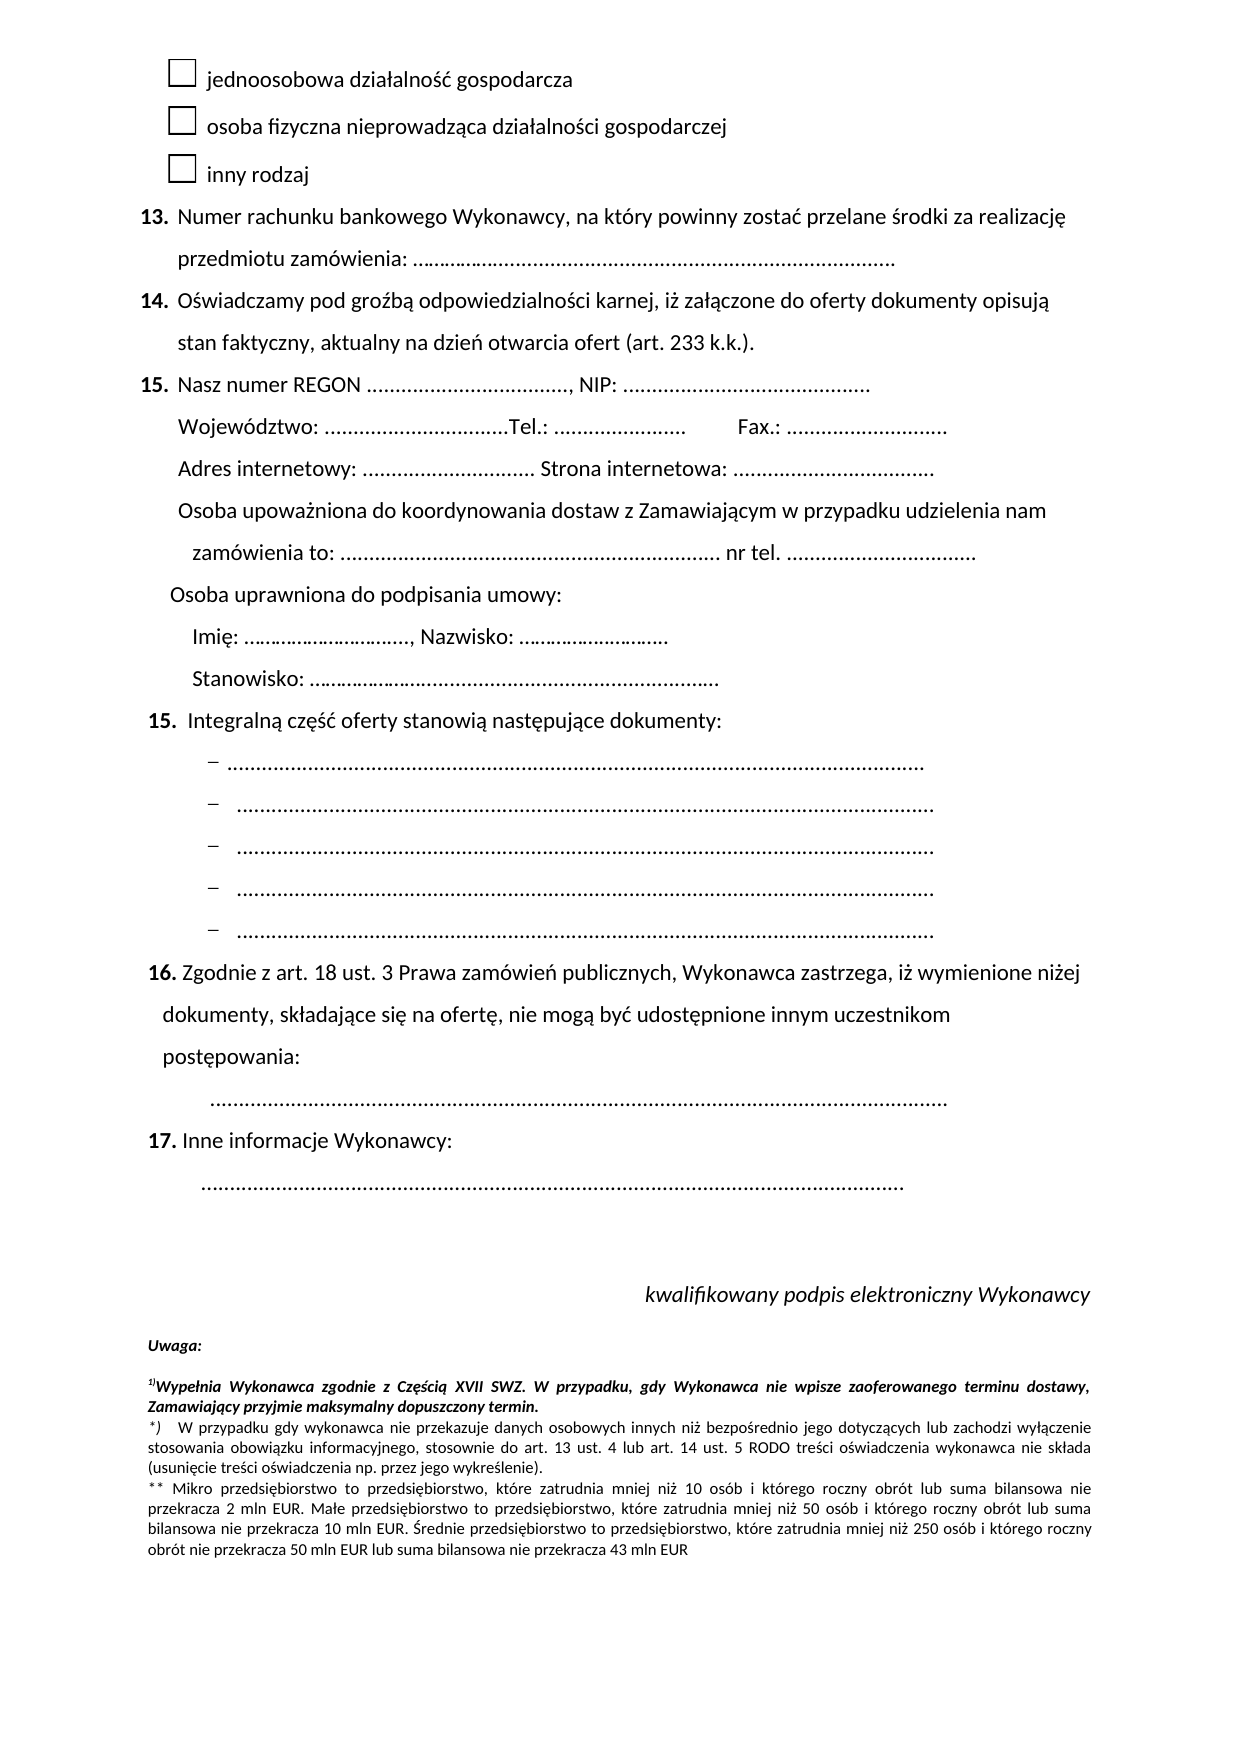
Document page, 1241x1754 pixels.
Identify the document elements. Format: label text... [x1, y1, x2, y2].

picture [168, 59, 197, 87]
text osoba fizyczna nieprowadząca działalności gospodarczej [148, 107, 1093, 141]
text Uwaga: [148, 1336, 1093, 1356]
list Nasz numer REGON ..................................., NIP: ........................................... [140, 370, 1093, 398]
list Numer rachunku bankowego Wykonawcy, na który powinny zostać przelane środki za realizację przedmiotu zamówienia: ……………...................................................................... [140, 202, 1093, 272]
text jednoosobowa działalność gospodarcza [148, 59, 1093, 93]
text inny rodzaj [148, 154, 1093, 188]
text 16. Zgodnie z art. 18 ust. 3 Prawa zamówień publicznych, Wykonawca zastrzega, iż wymienione niżej dokumenty, składające się na ofertę, nie mogą być udostępnione innym uczestnikom postępowania: [148, 958, 1093, 1070]
list ......................................................................................................................... [192, 748, 1093, 776]
text ** Mikro przedsiębiorstwo to przedsiębiorstwo, które zatrudnia mniej niż 10 osób i którego roczny obrót lub suma bilansowa nie przekracza 2 mln EUR. Małe przedsiębiorstwo to przedsiębiorstwo, które zatrudnia mniej niż 50 osób i którego roczny obrót lub suma bilansowa nie przekracza 10 mln EUR. Średnie przedsiębiorstwo to przedsiębiorstwo, które zatrudnia mniej niż 250 osób i którego roczny obrót nie przekracza 50 mln EUR lub suma bilansowa nie przekracza 43 mln EUR [148, 1478, 1093, 1559]
text 1)Wypełnia Wykonawca zgodnie z Częścią XVII SWZ. W przypadku, gdy Wykonawca nie wpisze zaoferowanego terminu dostawy, Zamawiający przyjmie maksymalny dopuszczony termin. [148, 1376, 1093, 1417]
list ......................................................................................................................... [207, 790, 1093, 818]
text .......................................................................................................................... [118, 1168, 1093, 1196]
text Osoba upoważniona do koordynowania dostaw z Zamawiającym w przypadku udzielenia nam zamówienia to: .................................................................. nr tel. ................................. [162, 496, 1093, 566]
text Adres internetowy: .............................. Strona internetowa: ................................... [162, 454, 1093, 482]
text Imię: ………………………...., Nazwisko: ……………..……….. [162, 622, 1093, 650]
list Oświadczamy pod groźbą odpowiedzialności karnej, iż załączone do oferty dokumenty opisują stan faktyczny, aktualny na dzień otwarcia ofert (art. 233 k.k.). [140, 286, 1093, 356]
text Osoba uprawniona do podpisania umowy: [118, 580, 1093, 608]
list ......................................................................................................................... [207, 874, 1093, 902]
text Stanowisko: ………………….................................................… [162, 664, 1093, 692]
picture [168, 154, 197, 183]
text kwalifikowany podpis elektroniczny Wykonawcy [148, 1280, 1093, 1308]
picture [168, 106, 197, 135]
text 17. Inne informacje Wykonawcy: [148, 1126, 1093, 1154]
list ......................................................................................................................... [207, 916, 1093, 944]
text Województwo: ................................Tel.: ....................... Fax.: ............................ [162, 412, 1093, 440]
text ................................................................................................................................ [148, 1084, 1093, 1112]
text 15. Integralną część oferty stanowią następujące dokumenty: [148, 706, 1093, 734]
list ......................................................................................................................... [207, 832, 1093, 860]
text *) W przypadku gdy wykonawca nie przekazuje danych osobowych innych niż bezpośrednio jego dotyczących lub zachodzi wyłączenie stosowania obowiązku informacyjnego, stosownie do art. 13 ust. 4 lub art. 14 ust. 5 RODO treści oświadczenia wykonawca nie składa (usunięcie treści oświadczenia np. przez jego wykreślenie). [148, 1417, 1093, 1478]
